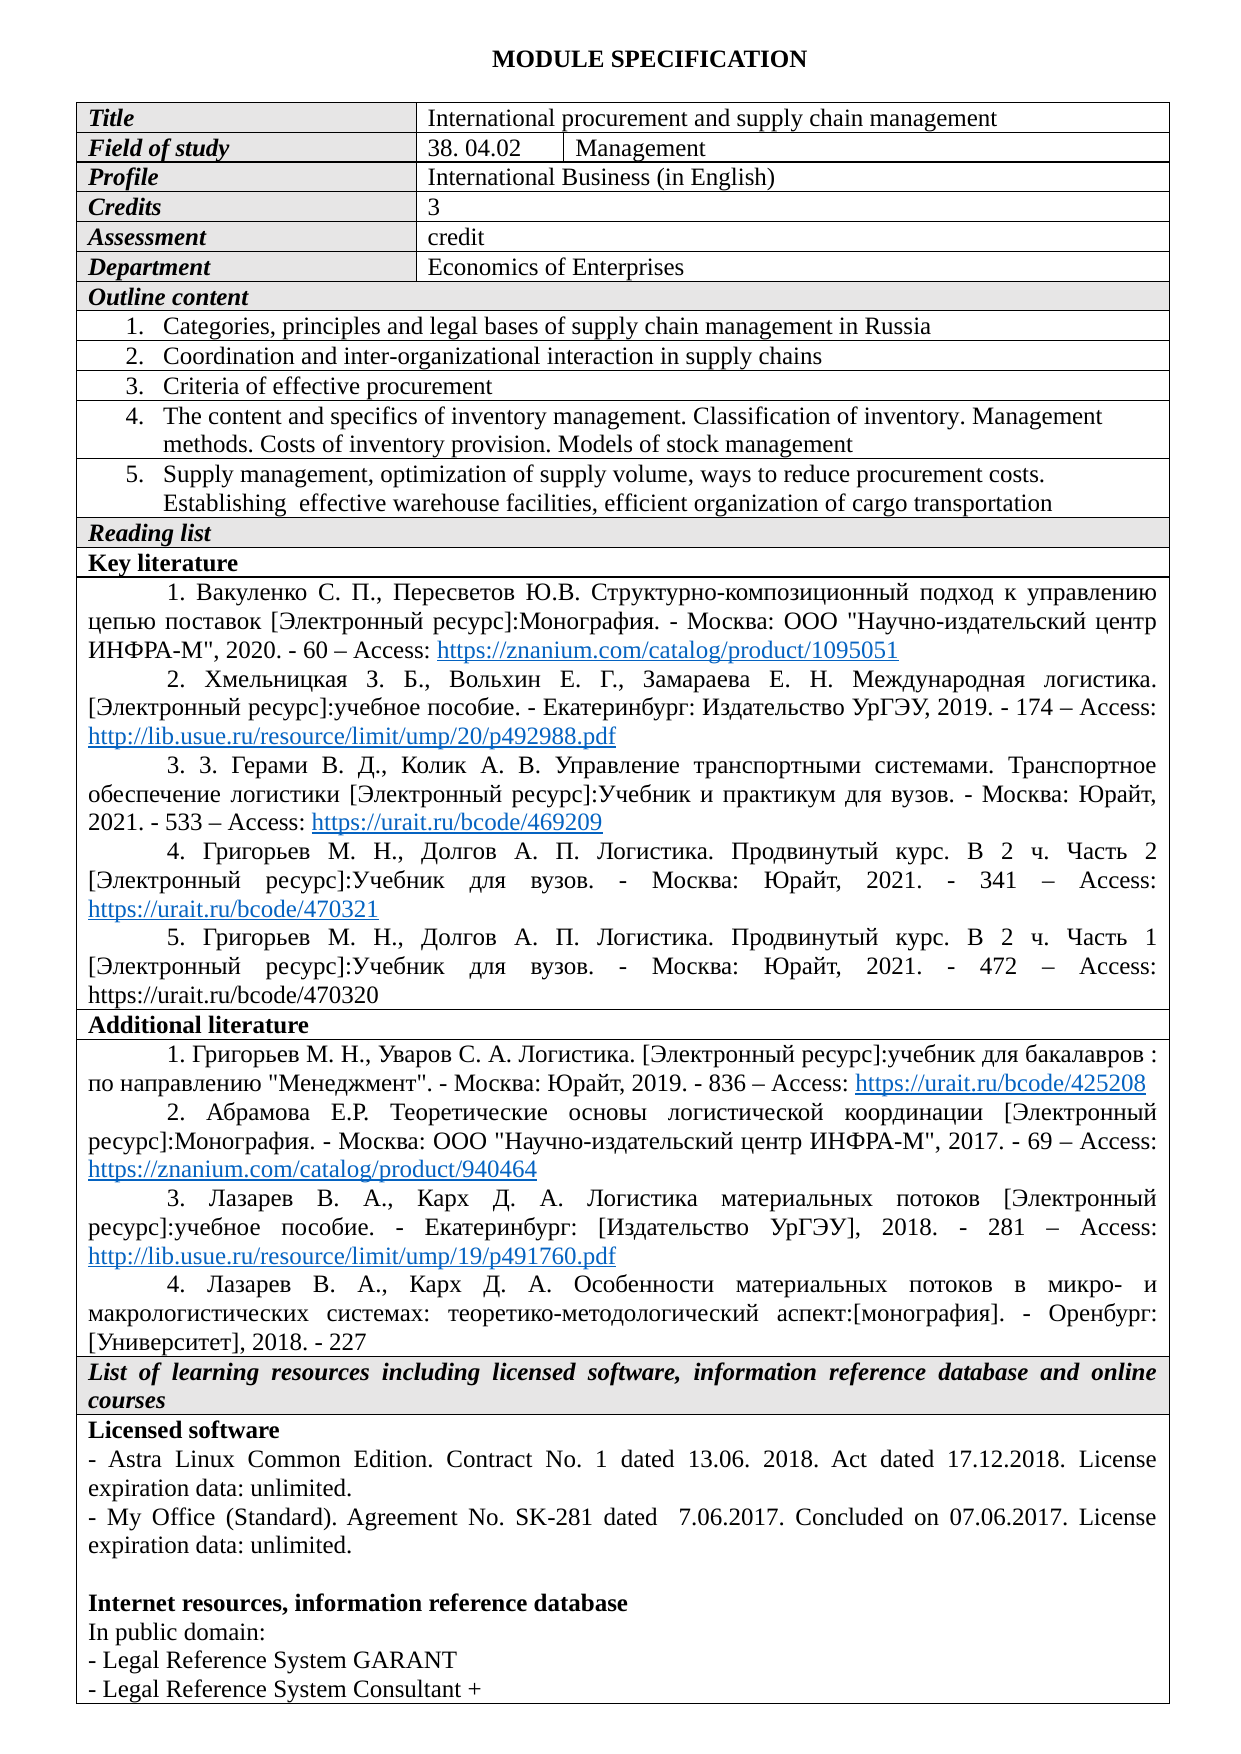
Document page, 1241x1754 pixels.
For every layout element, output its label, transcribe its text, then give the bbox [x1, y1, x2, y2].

table_cell credit [417, 222, 1169, 251]
table_header International procurement and supply chain management [417, 103, 1169, 132]
table_cell International Business (in English) [417, 163, 1169, 191]
table_cell Coordination and inter-organizational interaction in supply chains [77, 341, 1169, 370]
table_cell Outline content [77, 282, 1169, 310]
table_cell The content and specifics of inventory management. Classification of inventory. Management methods. Costs of inventory provision. Models of stock management [77, 401, 1169, 458]
text MODULE SPECIFICATION [118, 44, 1181, 73]
table_cell Additional literature [77, 1010, 1169, 1038]
table_cell Department [77, 252, 416, 281]
table_cell Credits [77, 192, 416, 221]
table_cell 1. Вакуленко С. П., Пересветов Ю.В. Структурно-композиционный подход к управлению цепью поставок [Электронный ресурс]:Монография. - Москва: ООО "Научно-издательский центр ИНФРА-М", 2020. - 60 – Access: https://znanium.com/catalog/product/1095051 2. Хмельницкая З. Б., Вольхин Е. Г., Замараева Е. Н. Международная логистика. [Электронный ресурс]:учебное пособие. - Екатеринбург: Издательство УрГЭУ, 2019. - 174 – Access: http://lib.usue.ru/resource/limit/ump/20/p492988.pdf 3. 3. Герами В. Д., Колик А. В. Управление транспортными системами. Транспортное обеспечение логистики [Электронный ресурс]:Учебник и практикум для вузов. - Москва: Юрайт, 2021. - 533 – Access: https://urait.ru/bcode/469209 4. Григорьев М. Н., Долгов А. П. Логистика. Продвинутый курс. В 2 ч. Часть 2 [Электронный ресурс]:Учебник для вузов. - Москва: Юрайт, 2021. - 341 – Access: https://urait.ru/bcode/470321 5. Григорьев М. Н., Долгов А. П. Логистика. Продвинутый курс. В 2 ч. Часть 1 [Электронный ресурс]:Учебник для вузов. - Москва: Юрайт, 2021. - 472 – Access: https://urait.ru/bcode/470320 [77, 578, 1169, 1009]
table_cell Management [564, 133, 1169, 161]
table_cell Profile [77, 163, 416, 191]
table_header Title [77, 103, 416, 132]
table_cell Supply management, optimization of supply volume, ways to reduce procurement costs. Establishing effective warehouse facilities, efficient organization of cargo transportation [77, 459, 1169, 517]
table_cell List of learning resources including licensed software, information reference database and online courses [77, 1357, 1169, 1414]
table_cell Assessment [77, 222, 416, 251]
table_cell Reading list [77, 518, 1169, 547]
table_cell Licensed software - Astra Linux Common Edition. Contract No. 1 dated 13.06. 2018. Act dated 17.12.2018. License expiration data: unlimited. - My Office (Standard). Agreement No. SK-281 dated 7.06.2017. Concluded on 07.06.2017. License expiration data: unlimited. Internet resources, information reference database In public domain: - Legal Reference System GARANT - Legal Reference System Consultant + [77, 1415, 1169, 1703]
table_cell 1. Григорьев М. Н., Уваров С. А. Логистика. [Электронный ресурс]:учебник для бакалавров : по направлению "Менеджмент". - Москва: Юрайт, 2019. - 836 – Access: https://urait.ru/bcode/425208 2. Абрамова Е.Р. Теоретические основы логистической координации [Электронный ресурс]:Монография. - Москва: ООО "Научно-издательский центр ИНФРА-М", 2017. - 69 – Access: https://znanium.com/catalog/product/940464 3. Лазарев В. А., Карх Д. А. Логистика материальных потоков [Электронный ресурс]:учебное пособие. - Екатеринбург: [Издательство УрГЭУ], 2018. - 281 – Access: http://lib.usue.ru/resource/limit/ump/19/p491760.pdf 4. Лазарев В. А., Карх Д. А. Особенности материальных потоков в микро- и макрологистических системах: теоретико-методологический аспект:[монография]. - Оренбург: [Университет], 2018. - 227 [77, 1040, 1169, 1356]
table_cell Categories, principles and legal bases of supply chain management in Russia [77, 311, 1169, 340]
table_cell 3 [417, 192, 1169, 221]
table_cell Economics of Enterprises [417, 252, 1169, 281]
table_cell 38. 04.02 [417, 133, 563, 161]
table_cell Field of study [77, 133, 416, 161]
table_cell Key literature [77, 548, 1169, 576]
table_cell Criteria of effective procurement [77, 371, 1169, 400]
